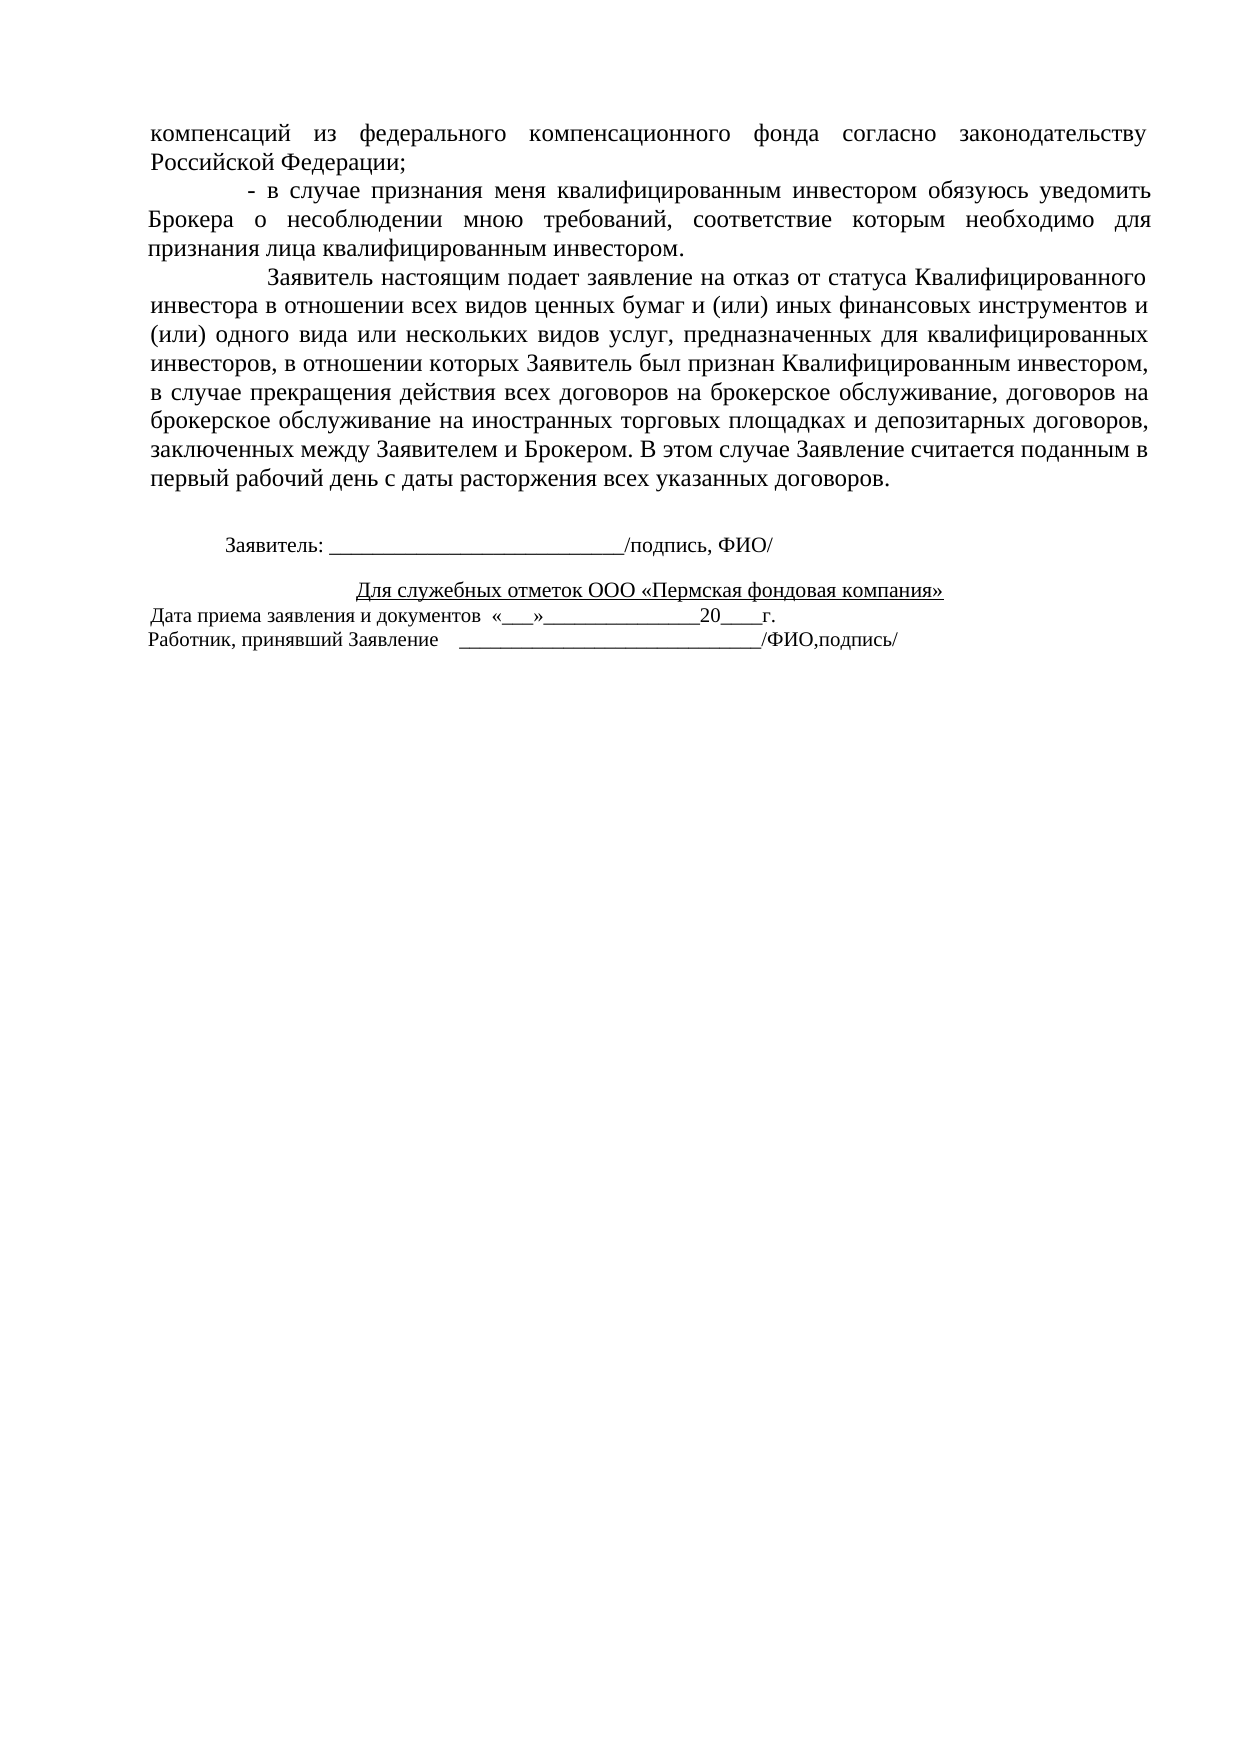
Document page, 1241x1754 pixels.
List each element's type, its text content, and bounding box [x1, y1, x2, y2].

text Для служебных отметок ООО «Пермская фондовая компания» [148, 577, 1152, 603]
text Заявитель: ___________________________/подпись, ФИО/ [150, 535, 1152, 557]
text Дата приема заявления и документов «___»_______________20____г. [150, 603, 1152, 627]
text - в случае признания меня квалифицированным инвестором обязуюсь уведомить Брокера о несоблюдении мною требований, соответствие которым необходимо для признания лица квалифицированным инвестором. [148, 176, 1152, 262]
text Заявитель настоящим подает заявление на отказ от статуса Квалифицированного инвестора в отношении всех видов ценных бумаг и (или) иных финансовых инструментов и (или) одного вида или нескольких видов услуг, предназначенных для квалифицированных инвесторов, в отношении которых Заявитель был признан Квалифицированным инвестором, в случае прекращения действия всех договоров на брокерское обслуживание, договоров на брокерское обслуживание на иностранных торговых площадках и депозитарных договоров, заключенных между Заявителем и Брокером. В этом случае Заявление считается поданным в первый рабочий день с даты расторжения всех указанных договоров. [150, 262, 1149, 492]
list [150, 118, 1147, 176]
text Работник, принявший Заявление _____________________________/ФИО,подпись/ [148, 627, 1152, 651]
